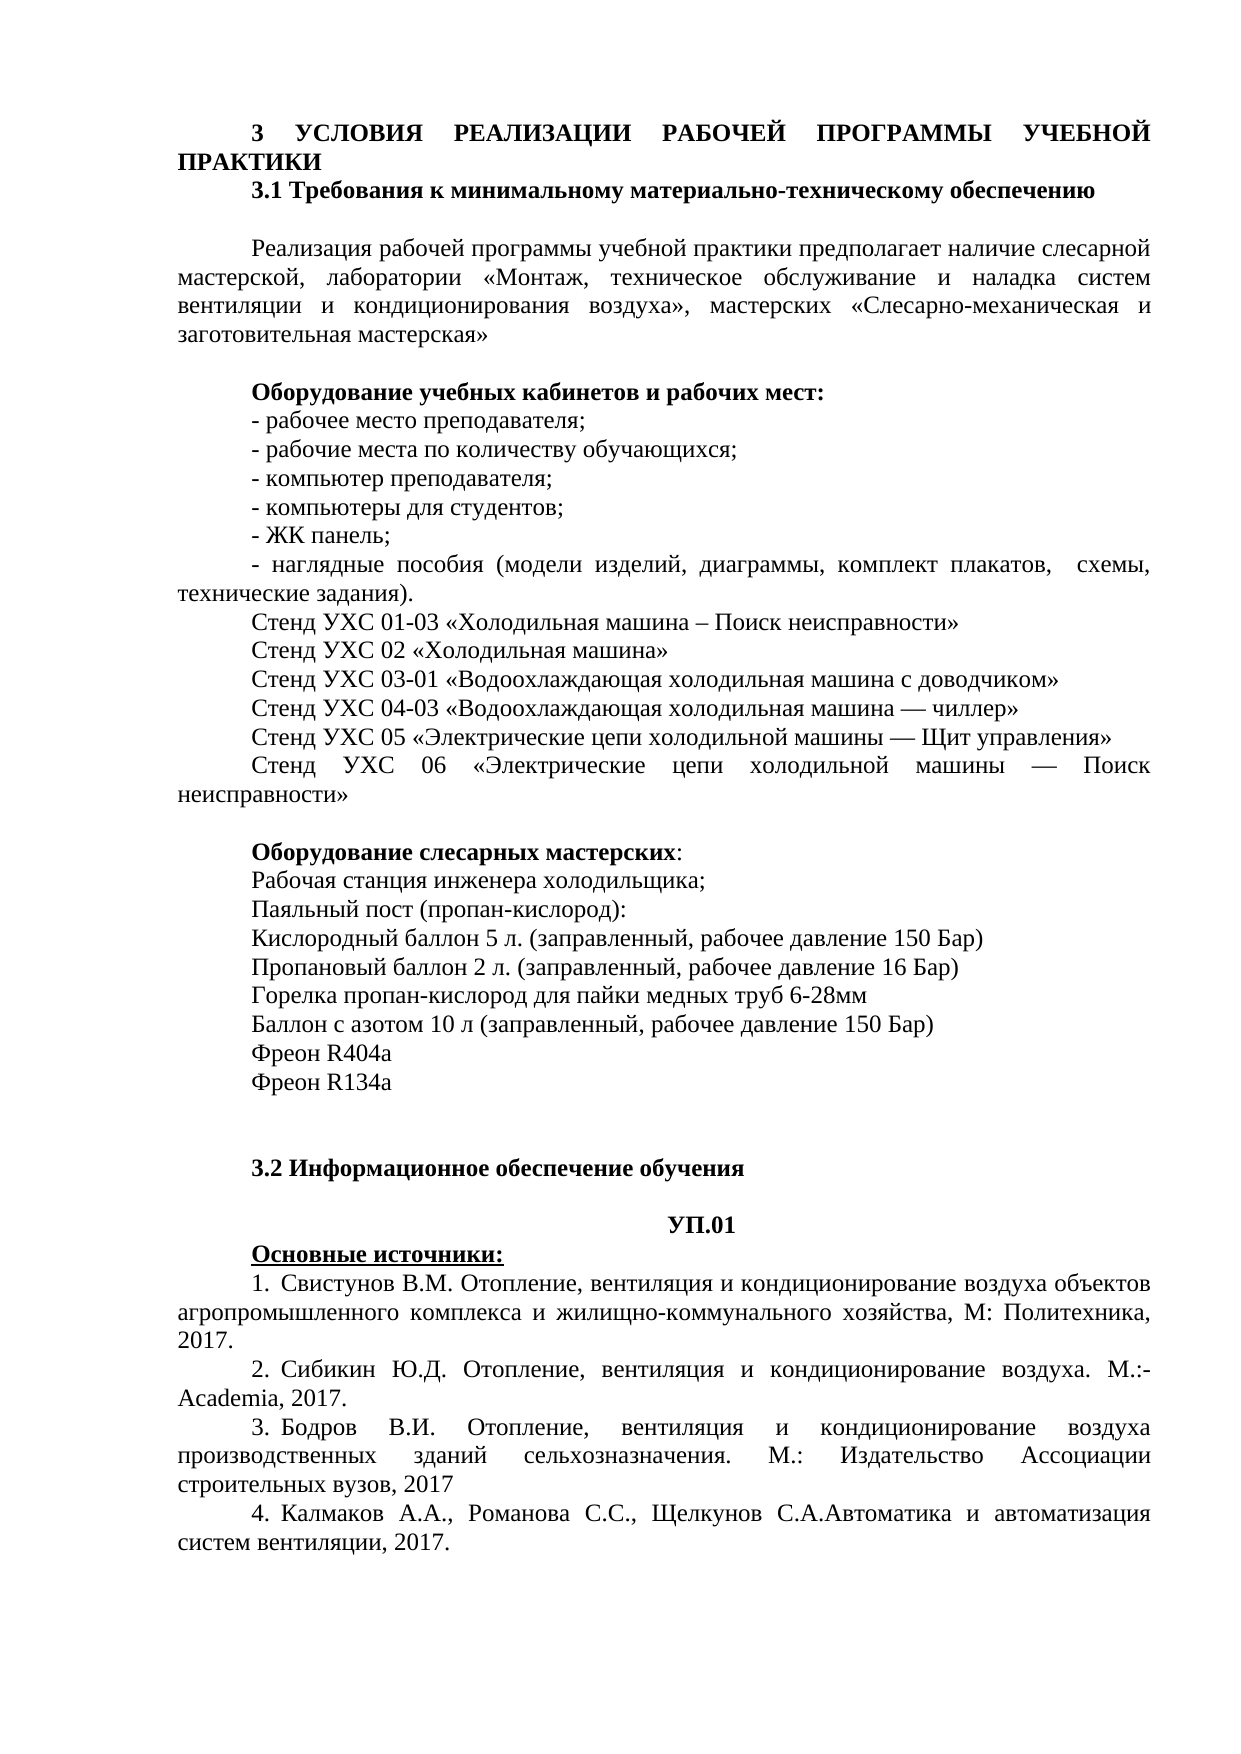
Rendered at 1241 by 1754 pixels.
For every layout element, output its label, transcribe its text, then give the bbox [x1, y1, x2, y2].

text - рабочее место преподавателя; [177, 406, 1152, 434]
text - наглядные пособия (модели изделий, диаграммы, комплект плакатов, схемы, технические задания). [177, 549, 1152, 607]
list Бодров В.И. Отопление, вентиляция и кондиционирование воздуха производственных зданий сельхозназначения. М.: Издательство Ассоциации строительных вузов, 2017 [177, 1412, 1152, 1498]
text Основные источники: [177, 1239, 1152, 1268]
list Свистунов В.М. Отопление, вентиляция и кондиционирование воздуха объектов агропромышленного комплекса и жилищно-коммунального хозяйства, М: Политехника, 2017. [177, 1268, 1152, 1354]
text Стенд УХС 01-03 «Холодильная машина – Поиск неисправности» [177, 607, 1152, 636]
text - ЖК панель; [177, 521, 1152, 549]
text Оборудование слесарных мастерских: [177, 837, 1152, 866]
text Пропановый баллон 2 л. (заправленный, рабочее давление 16 Бар) [177, 952, 1152, 981]
text Стенд УХС 06 «Электрические цепи холодильной машины — Поиск неисправности» [177, 751, 1152, 808]
text УП.01 [177, 1211, 1152, 1239]
text 3 Условия реализации рабочей программы учебной практики [177, 118, 1151, 176]
list Сибикин Ю.Д. Отопление, вентиляция и кондиционирование воздуха. М.:-Academia, 2017. [177, 1354, 1152, 1412]
text Стенд УХС 02 «Холодильная машина» [177, 636, 1152, 664]
text - рабочие места по количеству обучающихся; [177, 434, 1152, 463]
text Фреон R134a [177, 1067, 1152, 1096]
text Оборудование учебных кабинетов и рабочих мест: [177, 377, 1152, 406]
text Стенд УХС 05 «Электрические цепи холодильной машины — Щит управления» [177, 722, 1152, 751]
text Реализация рабочей программы учебной практики предполагает наличие слесарной мастерской, лаборатории «Монтаж, техническое обслуживание и наладка систем вентиляции и кондиционирования воздуха», мастерских «Слесарно-механическая и заготовительная мастерская» [177, 233, 1152, 348]
text Горелка пропан-кислород для пайки медных труб 6-28мм [177, 981, 1152, 1009]
text 3.1 Требования к минимальному материально-техническому обеспечению [177, 176, 1151, 204]
text Стенд УХС 03-01 «Водоохлаждающая холодильная машина с доводчиком» [177, 664, 1152, 693]
text Кислородный баллон 5 л. (заправленный, рабочее давление 150 Бар) [177, 923, 1152, 952]
text Паяльный пост (пропан-кислород): [177, 894, 1152, 923]
text 3.2 Информационное обеспечение обучения [177, 1153, 1152, 1182]
text Рабочая станция инженера холодильщика; [177, 866, 1152, 894]
list Калмаков А.А., Романова С.С., Щелкунов С.А.Автоматика и автоматизация систем вентиляции, 2017. [177, 1498, 1152, 1556]
text Фреон R404a [177, 1038, 1152, 1067]
text - компьютер преподавателя; [177, 463, 1152, 492]
text Стенд УХС 04-03 «Водоохлаждающая холодильная машина — чиллер» [177, 693, 1152, 722]
text - компьютеры для студентов; [177, 492, 1152, 521]
text Баллон с азотом 10 л (заправленный, рабочее давление 150 Бар) [177, 1009, 1152, 1038]
